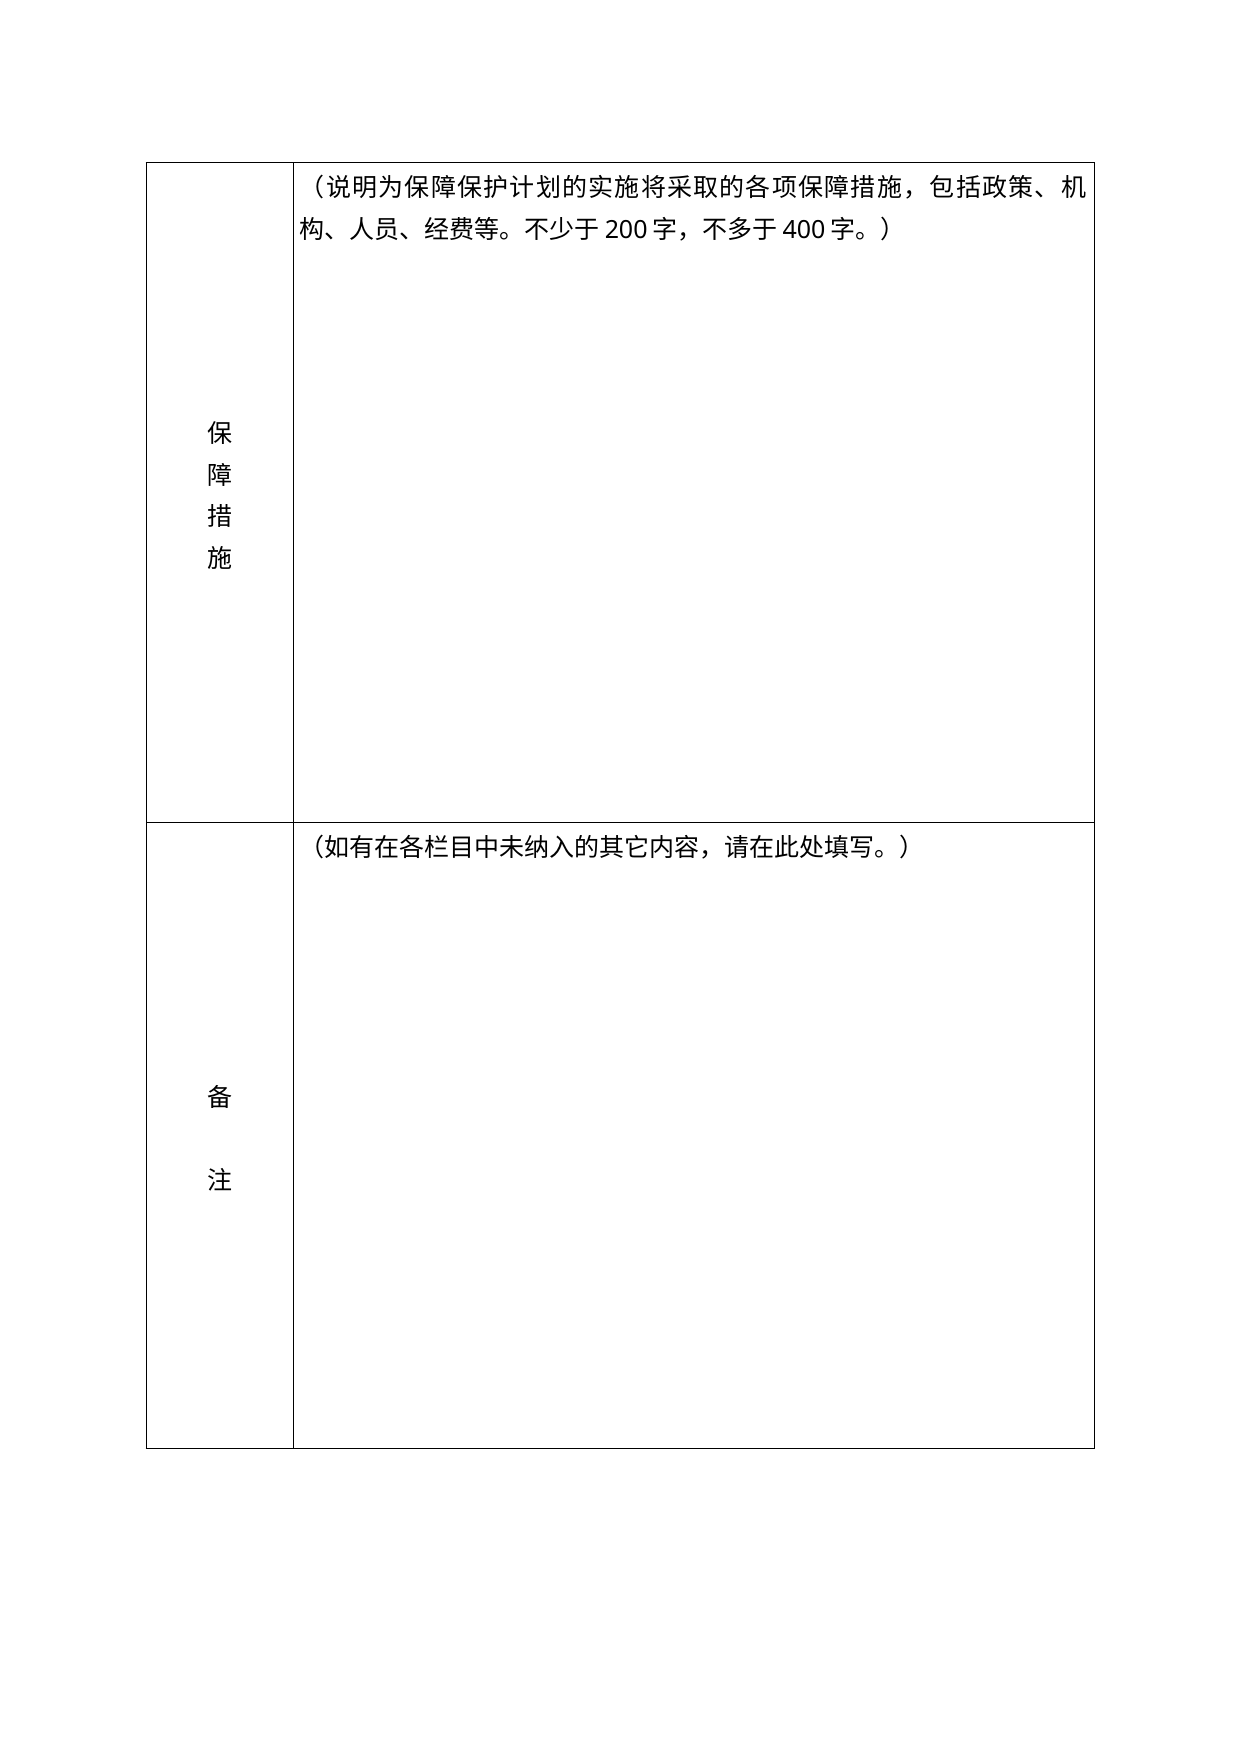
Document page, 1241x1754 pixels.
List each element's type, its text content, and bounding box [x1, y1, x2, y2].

table_cell （说明为保障保护计划的实施将采取的各项保障措施，包括政策、机构、人员、经费等。不少于200字，不多于400字。） [294, 163, 1094, 822]
table_cell 保 障 措 施 [147, 163, 293, 822]
table_cell 备 注 [147, 823, 293, 1448]
table_cell （如有在各栏目中未纳入的其它内容，请在此处填写。） [294, 823, 1094, 1448]
